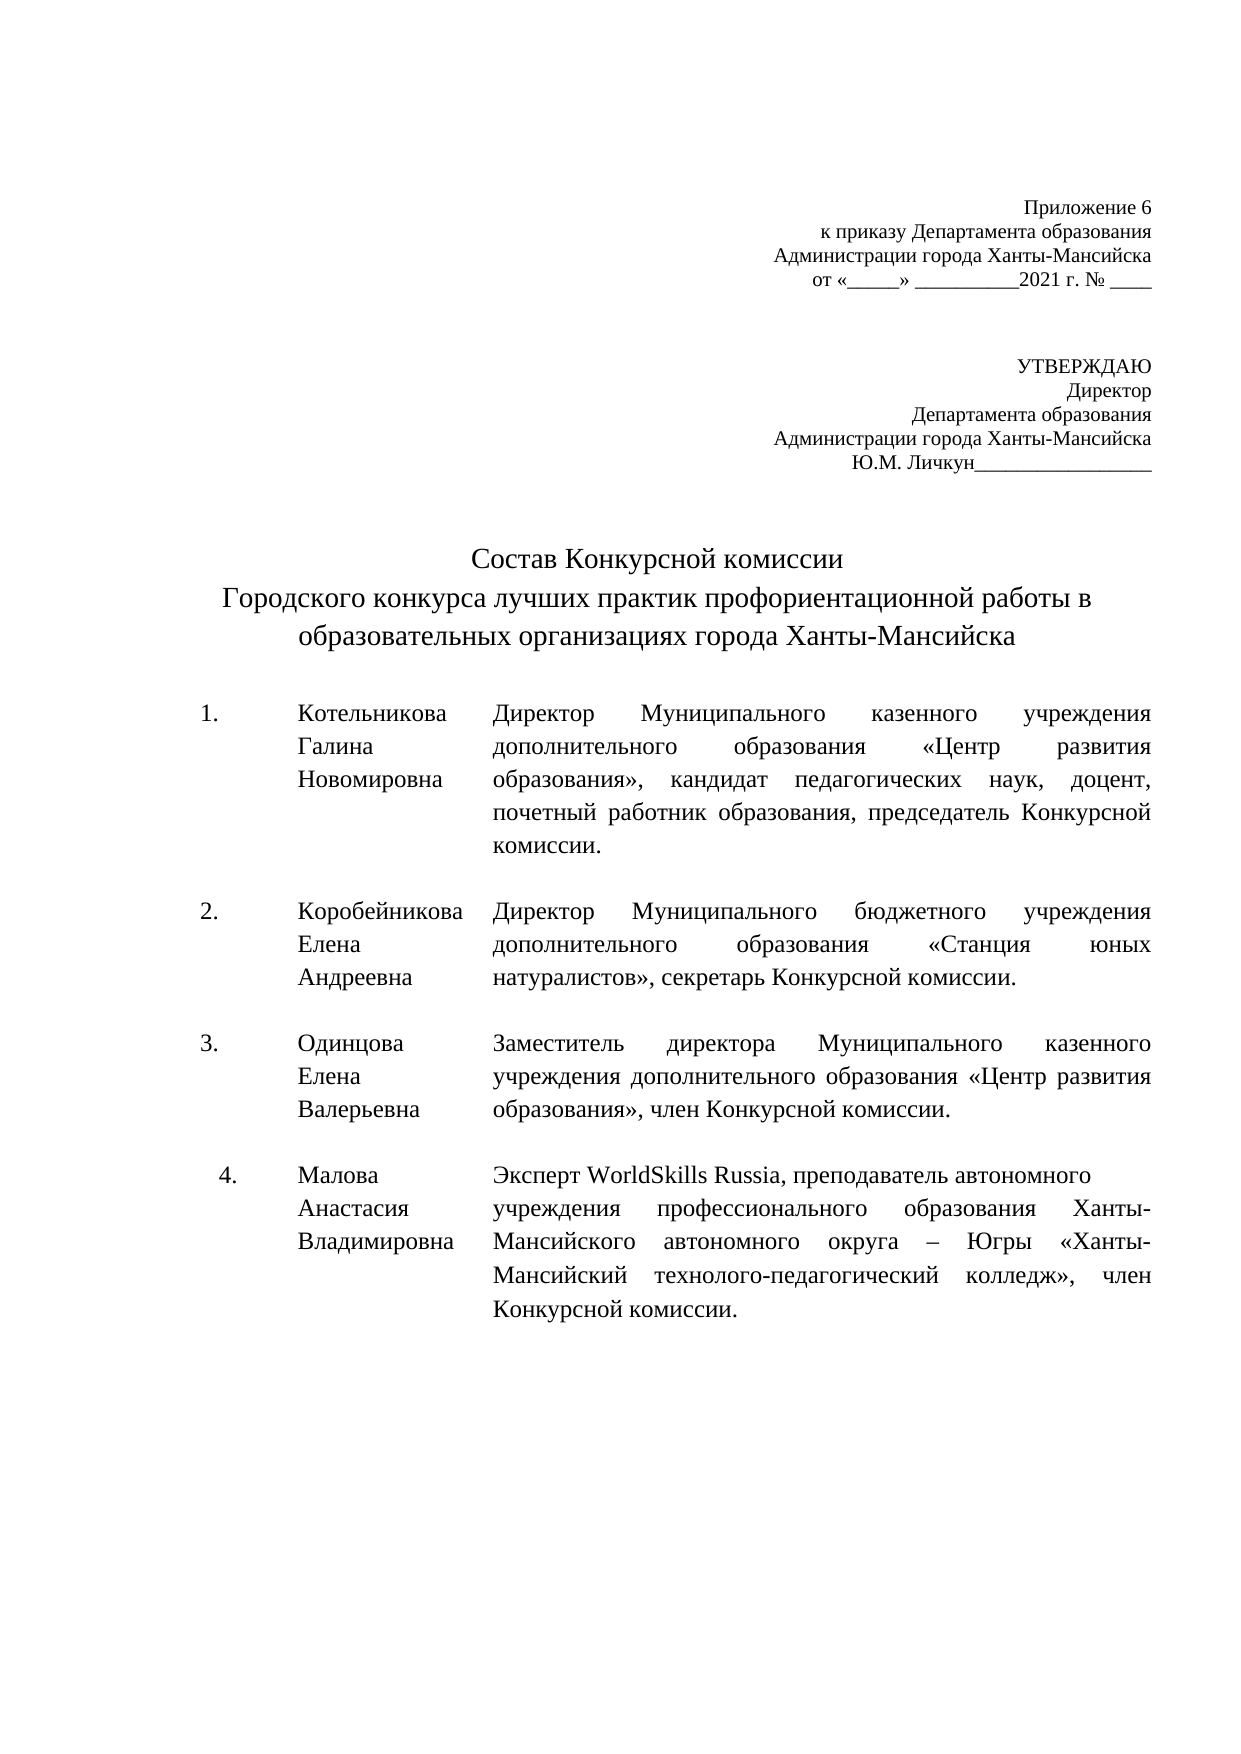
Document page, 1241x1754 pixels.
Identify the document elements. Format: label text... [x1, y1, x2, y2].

table_cell Малова Анастасия Владимировна [286, 1160, 481, 1360]
text Приложение 6 [162, 195, 1152, 219]
table_cell [151, 1028, 286, 1160]
text Ю.М. Личкун_________________ [162, 450, 1152, 474]
text к приказу Департамента образования [162, 219, 1152, 243]
text УТВЕРЖДАЮ [162, 354, 1152, 378]
table_cell Заместитель директора Муниципального казенного учреждения дополнительного образования «Центр развития образования», член Конкурсной комиссии. [481, 1028, 1163, 1160]
table_header Котельникова Галина Новомировна [286, 698, 481, 896]
text Администрации города Ханты-Мансийска [162, 243, 1152, 267]
text Директор [162, 378, 1152, 402]
table_cell Директор Муниципального бюджетного учреждения дополнительного образования «Станция юных натуралистов», секретарь Конкурсной комиссии. [481, 896, 1163, 1028]
table_cell [151, 896, 286, 1028]
text от «_____» __________2021 г. № ____ [162, 267, 1152, 291]
table_cell Одинцова Елена Валерьевна [286, 1028, 481, 1160]
text Городского конкурса лучших практик профориентационной работы в образовательных организациях города Ханты-Мансийска [162, 580, 1152, 652]
table_header [151, 698, 286, 896]
table_header Директор Муниципального казенного учреждения дополнительного образования «Центр развития образования», кандидат педагогических наук, доцент, почетный работник образования, председатель Конкурсной комиссии. [481, 698, 1163, 896]
table_cell Эксперт WorldSkills Russia, преподаватель автономного учреждения профессионального образования Ханты-Мансийского автономного округа – Югры «Ханты-Мансийский технолого-педагогический колледж», член Конкурсной комиссии. [481, 1160, 1163, 1360]
text Состав Конкурсной комиссии [162, 541, 1152, 575]
text Администрации города Ханты-Мансийска [162, 426, 1152, 450]
text Департамента образования [162, 402, 1152, 426]
table_cell Коробейникова Елена Андреевна [286, 896, 481, 1028]
table_cell [151, 1160, 286, 1360]
